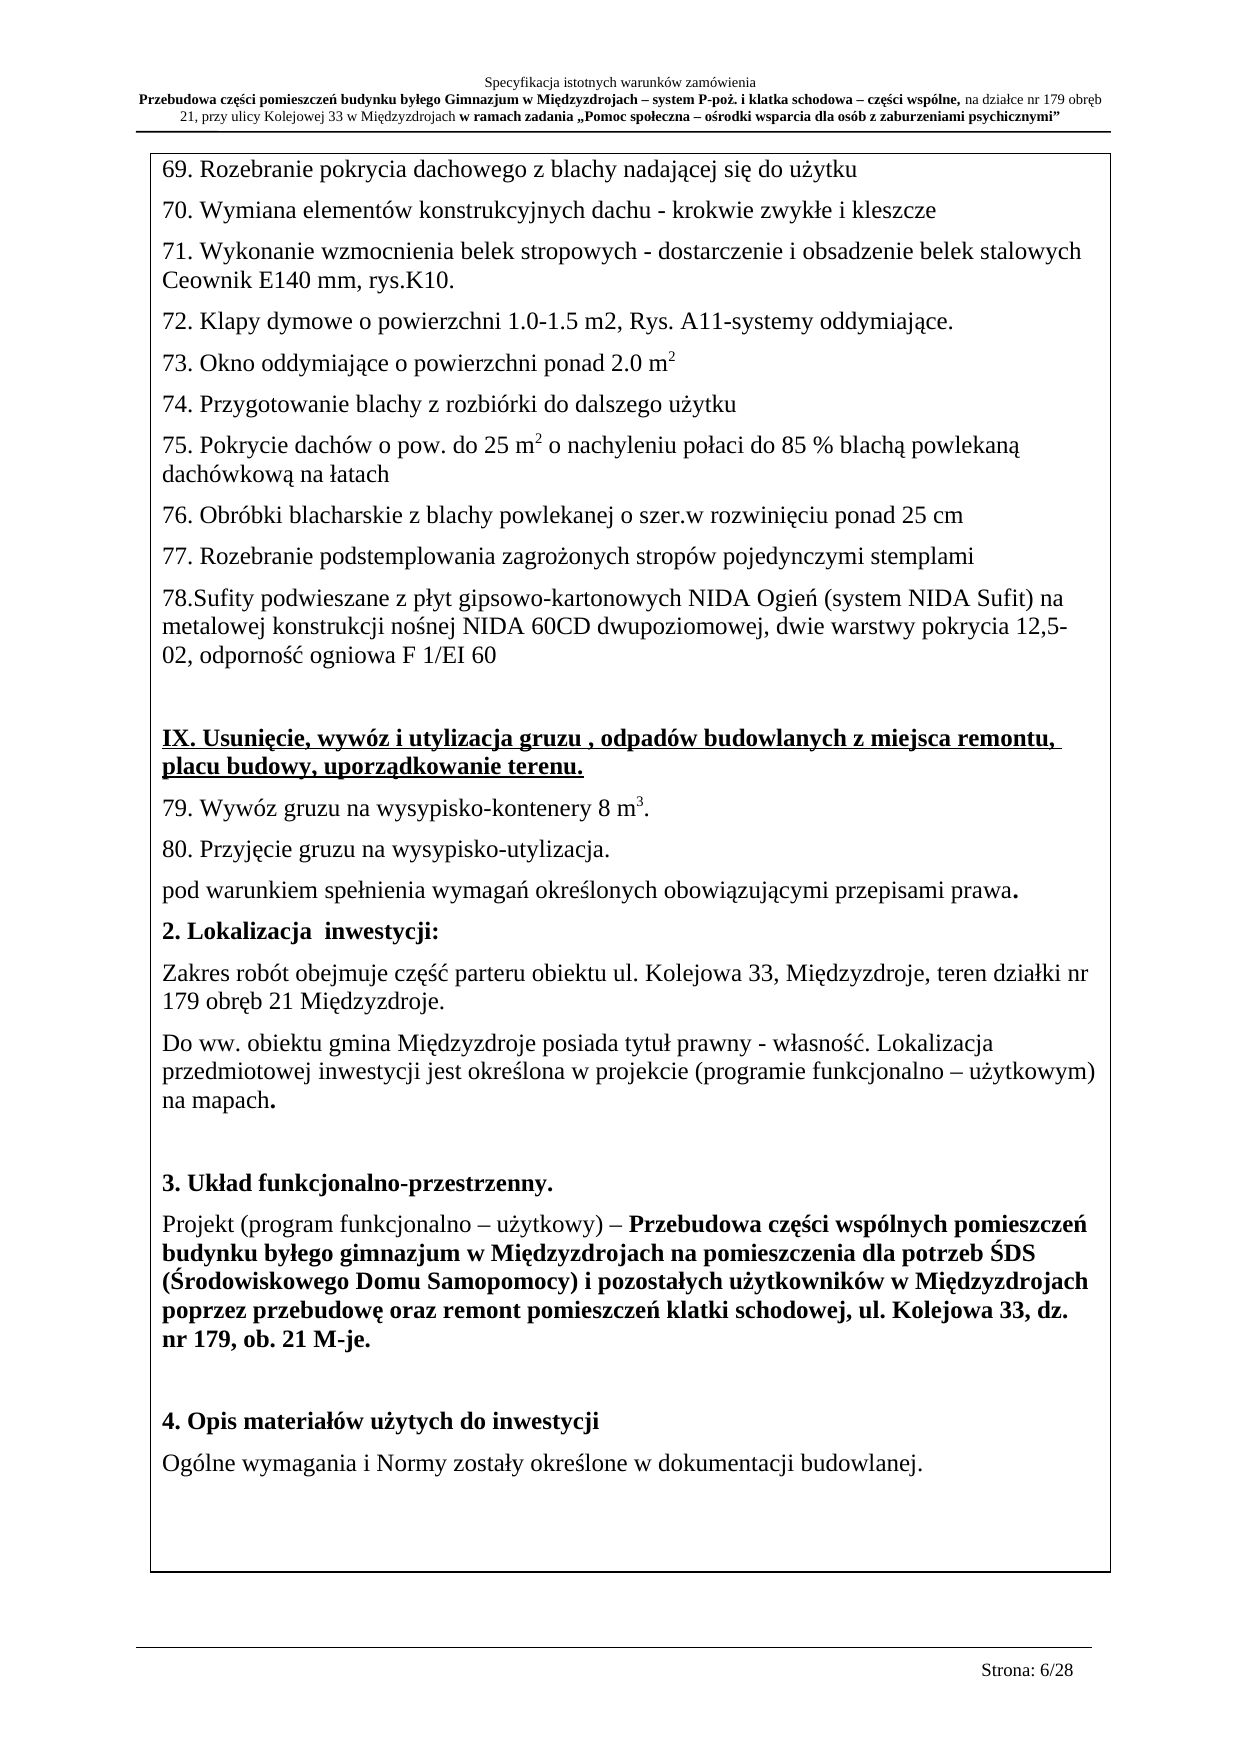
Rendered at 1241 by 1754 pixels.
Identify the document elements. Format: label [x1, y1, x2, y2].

table_header [151, 154, 1110, 1571]
